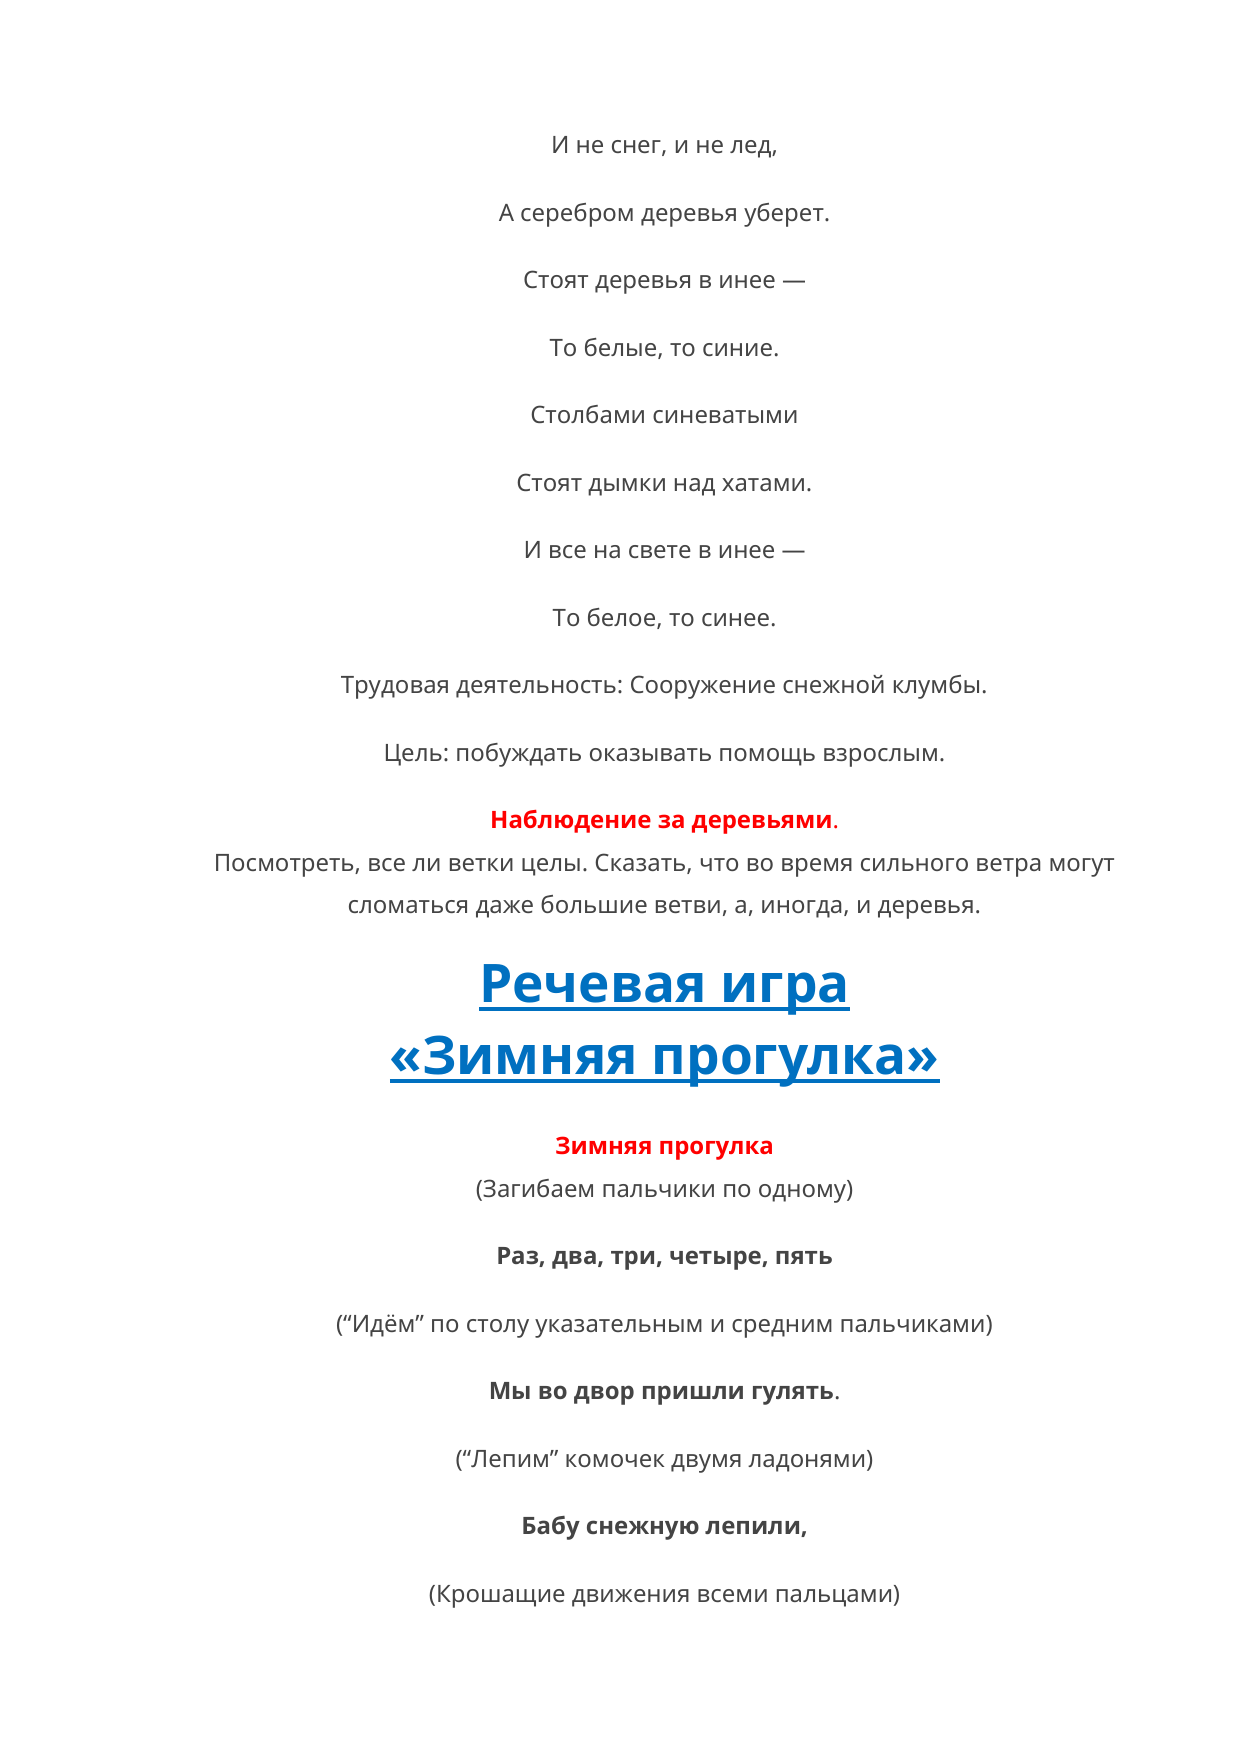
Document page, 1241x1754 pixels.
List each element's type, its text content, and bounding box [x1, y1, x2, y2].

text Трудовая деятельность: Сооружение снежной клумбы. [177, 658, 1152, 701]
text Посмотреть, все ли ветки целы. Сказать, что во время сильного ветра могут сломаться даже большие ветви, а, иногда, и деревья. [177, 836, 1152, 921]
text (Загибаем пальчики по одному) [177, 1162, 1152, 1204]
text «Зимняя прогулка» [177, 1018, 1152, 1090]
text Бабу снежную лепили, [177, 1499, 1152, 1542]
text А серебром деревья уберет. [177, 186, 1152, 228]
text Цель: побуждать оказывать помощь взрослым. [177, 726, 1152, 768]
text Зимняя прогулка [177, 1119, 1152, 1162]
text То белое, то синее. [177, 591, 1152, 633]
text Раз, два, три, четыре, пять [177, 1229, 1152, 1272]
text (“Лепим” комочек двумя ладонями) [177, 1432, 1152, 1474]
text Столбами синеватыми [177, 388, 1152, 431]
text То белые, то синие. [177, 321, 1152, 363]
text Речевая игра [177, 946, 1152, 1018]
text Стоят дымки над хатами. [177, 456, 1152, 498]
text И не снег, и не лед, [177, 118, 1152, 161]
text (Крошащие движения всеми пальцами) [177, 1567, 1152, 1609]
text И все на свете в инее — [177, 523, 1152, 566]
text (“Идём” по столу указательным и средним пальчиками) [177, 1297, 1152, 1339]
text Стоят деревья в инее — [177, 253, 1152, 296]
text Мы во двор пришли гулять. [177, 1364, 1152, 1407]
text Наблюдение за деревьями. [177, 793, 1152, 836]
